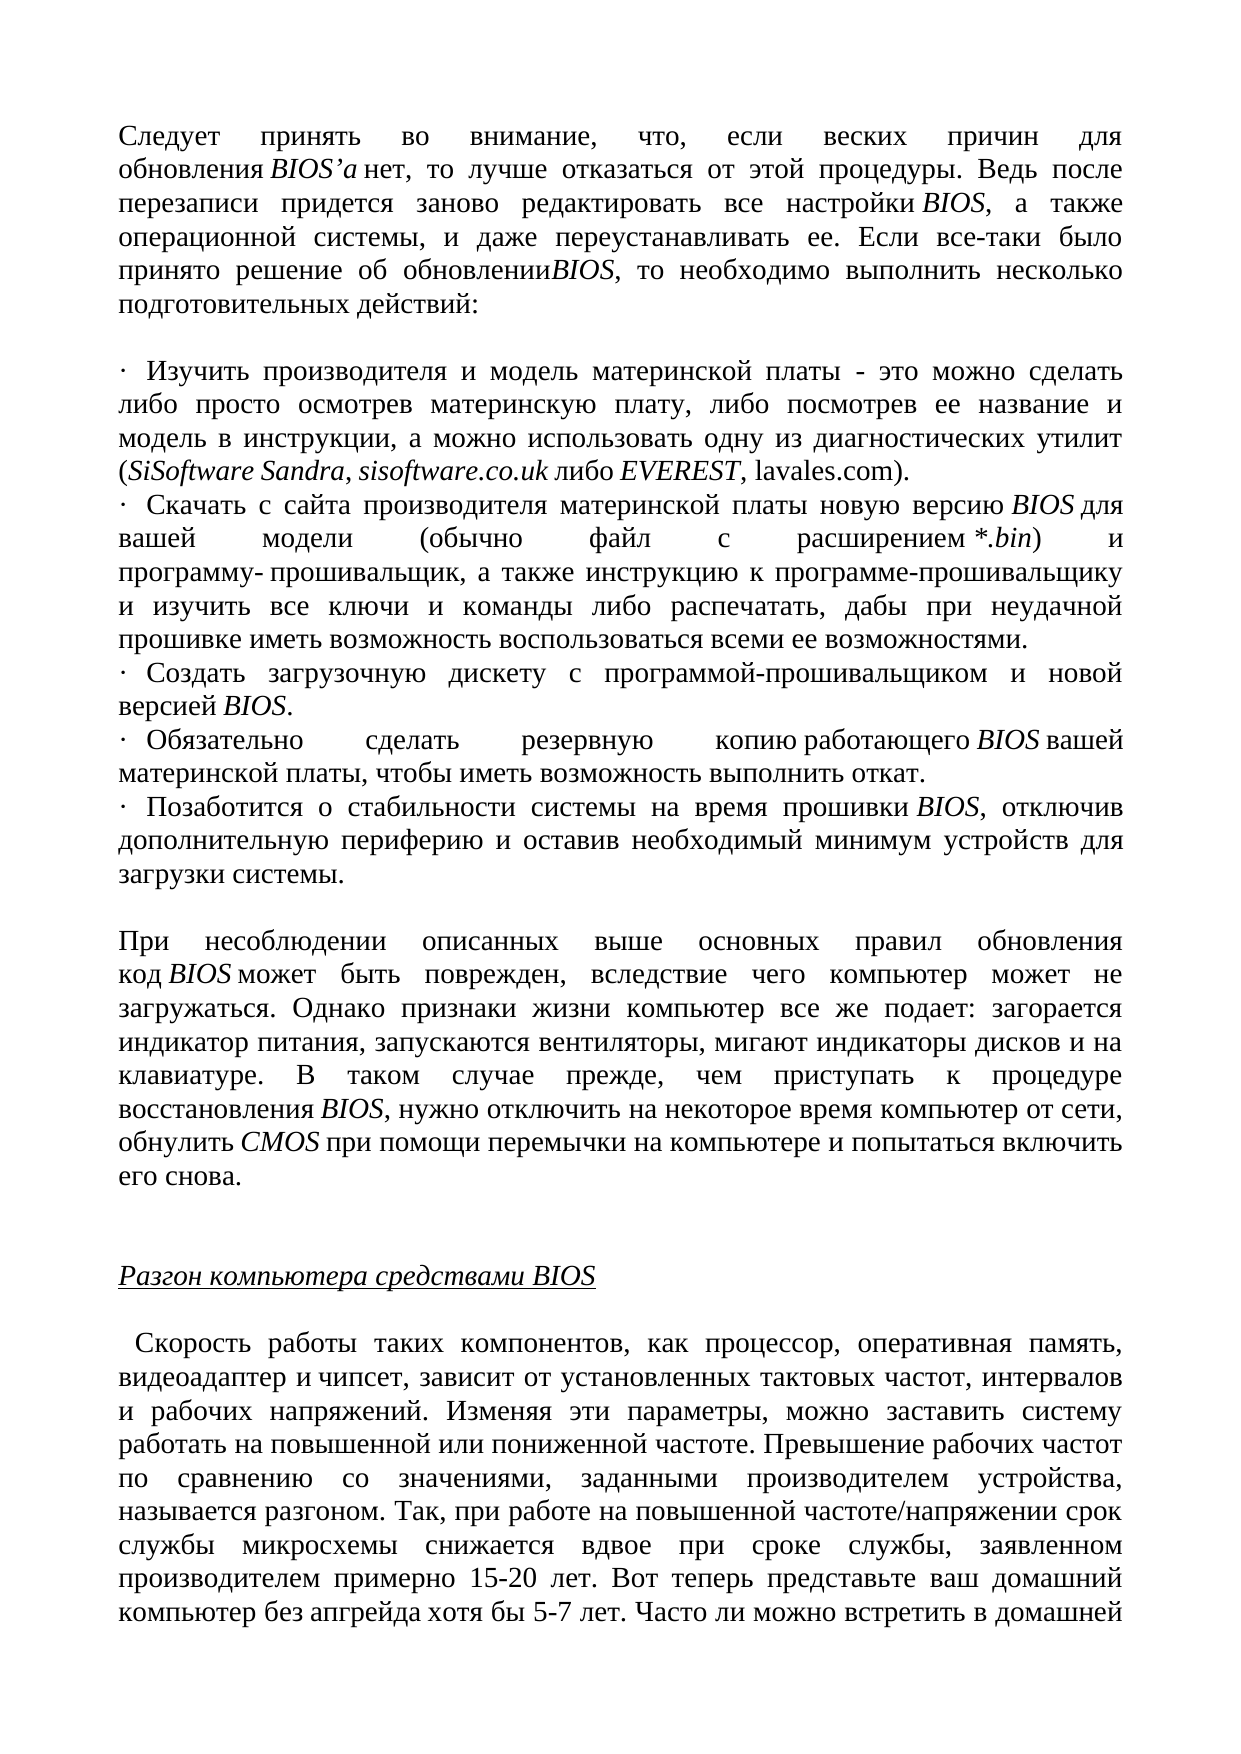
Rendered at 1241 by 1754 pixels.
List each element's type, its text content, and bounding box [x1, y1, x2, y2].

text Следует принять во внимание, что, если веских причин для обновления BIOS’а нет, то лучше отказаться от этой процедуры. Ведь после перезаписи придется заново редактировать все настройки BIOS, а также операционной системы, и даже переустанавливать ее. Если все-таки было принято решение об обновленииBIOS, то необходимо выполнить несколько подготовительных действий: [118, 118, 1123, 319]
text · Скачать с сайта производителя материнской платы новую версию BIOS для вашей модели (обычно файл с расширением *.bin) и программу- прошивальщик, а также инструкцию к программе-прошивальщику и изучить все ключи и команды либо распечатать, дабы при неудачной прошивке иметь возможность воспользоваться всеми ее возможностями. [118, 487, 1123, 655]
text Разгон компьютера средствами BIOS [118, 1258, 1123, 1292]
text · Изучить производителя и модель материнской платы - это можно сделать либо просто осмотрев материнскую плату, либо посмотрев ее название и модель в инструкции, а можно использовать одну из диагностических утилит (SiSoftware Sandra, sisoftware.co.uk либо EVEREST, lavales.com). [118, 353, 1123, 487]
text При несоблюдении описанных выше основных правил обновления код BIOS может быть поврежден, вследствие чего компьютер может не загружаться. Однако признаки жизни компьютер все же подает: загорается индикатор питания, запускаются вентиляторы, мигают индикаторы дисков и на клавиатуре. В таком случае прежде, чем приступать к процедуре восстановления BIOS, нужно отключить на некоторое время компьютер от сети, обнулить CMOS при помощи перемычки на компьютере и попытаться включить его снова. [118, 923, 1123, 1191]
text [118, 1326, 1123, 1627]
text · Обязательно сделать резервную копию работающего BIOS вашей материнской платы, чтобы иметь возможность выполнить откат. [118, 722, 1123, 789]
text · Создать загрузочную дискету с программой-прошивальщиком и новой версией BIOS. [118, 655, 1123, 722]
text · Позаботится о стабильности системы на время прошивки BIOS, отключив дополнительную периферию и оставив необходимый минимум устройств для загрузки системы. [118, 789, 1123, 889]
